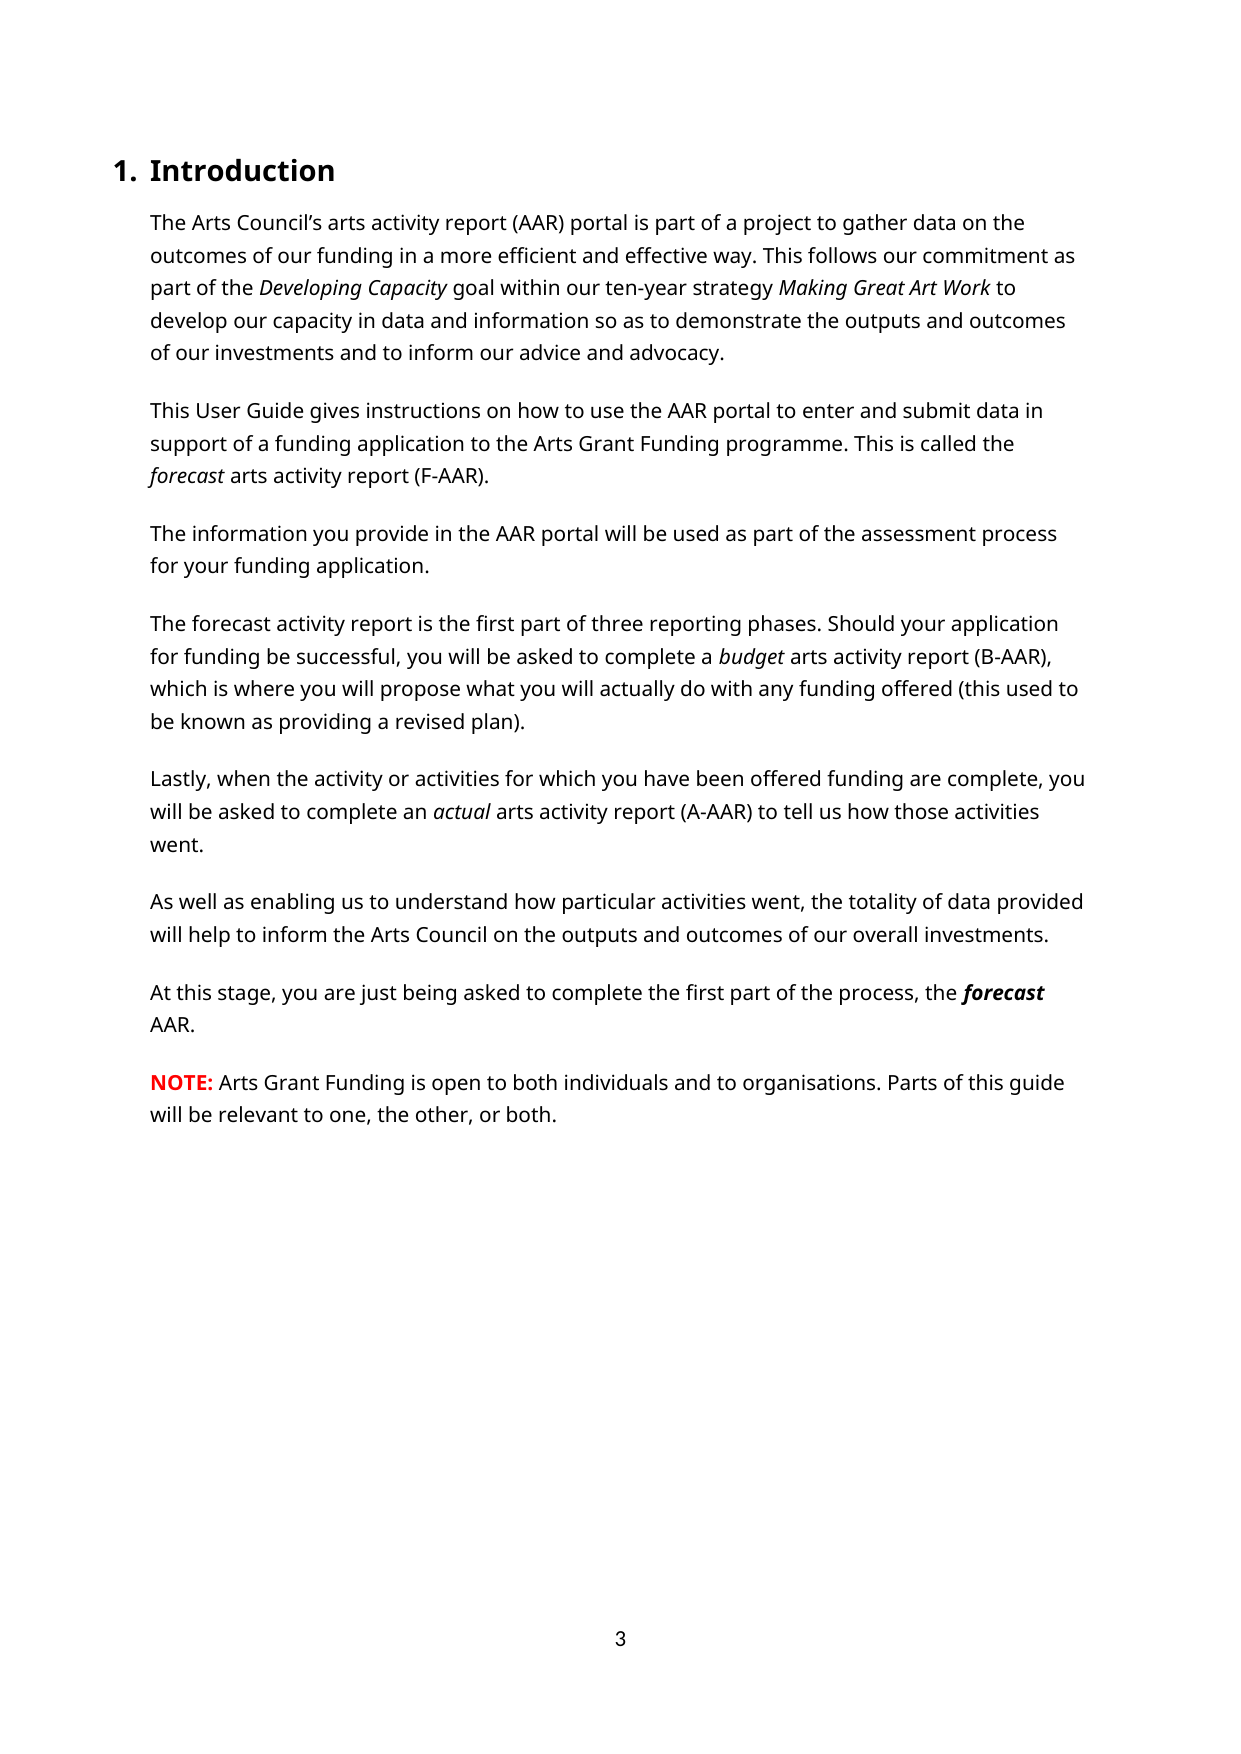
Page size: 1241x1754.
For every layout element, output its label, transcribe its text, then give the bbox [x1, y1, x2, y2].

text The Arts Council’s arts activity report (AAR) portal is part of a project to gather data on the outcomes of our funding in a more efficient and effective way. This follows our commitment as part of the Developing Capacity goal within our ten-year strategy Making Great Art Work to develop our capacity in data and information so as to demonstrate the outputs and outcomes of our investments and to inform our advice and advocacy. [150, 208, 1090, 367]
text At this stage, you are just being asked to complete the first part of the process, the forecast AAR. [150, 978, 1090, 1039]
text As well as enabling us to understand how particular activities went, the totality of data provided will help to inform the Arts Council on the outputs and outcomes of our overall investments. [150, 887, 1090, 948]
list Introduction [112, 150, 1090, 190]
text NOTE: Arts Grant Funding is open to both individuals and to organisations. Parts of this guide will be relevant to one, the other, or both. [150, 1068, 1090, 1129]
text Lastly, when the activity or activities for which you have been offered funding are complete, you will be asked to complete an actual arts activity report (A-AAR) to tell us how those activities went. [150, 764, 1090, 858]
text This User Guide gives instructions on how to use the AAR portal to enter and submit data in support of a funding application to the Arts Grant Funding programme. This is called the forecast arts activity report (F-AAR). [150, 396, 1090, 490]
text The information you provide in the AAR portal will be used as part of the assessment process for your funding application. [150, 519, 1090, 580]
text The forecast activity report is the first part of three reporting phases. Should your application for funding be successful, you will be asked to complete a budget arts activity report (B-AAR), which is where you will propose what you will actually do with any funding offered (this used to be known as providing a revised plan). [150, 609, 1090, 735]
